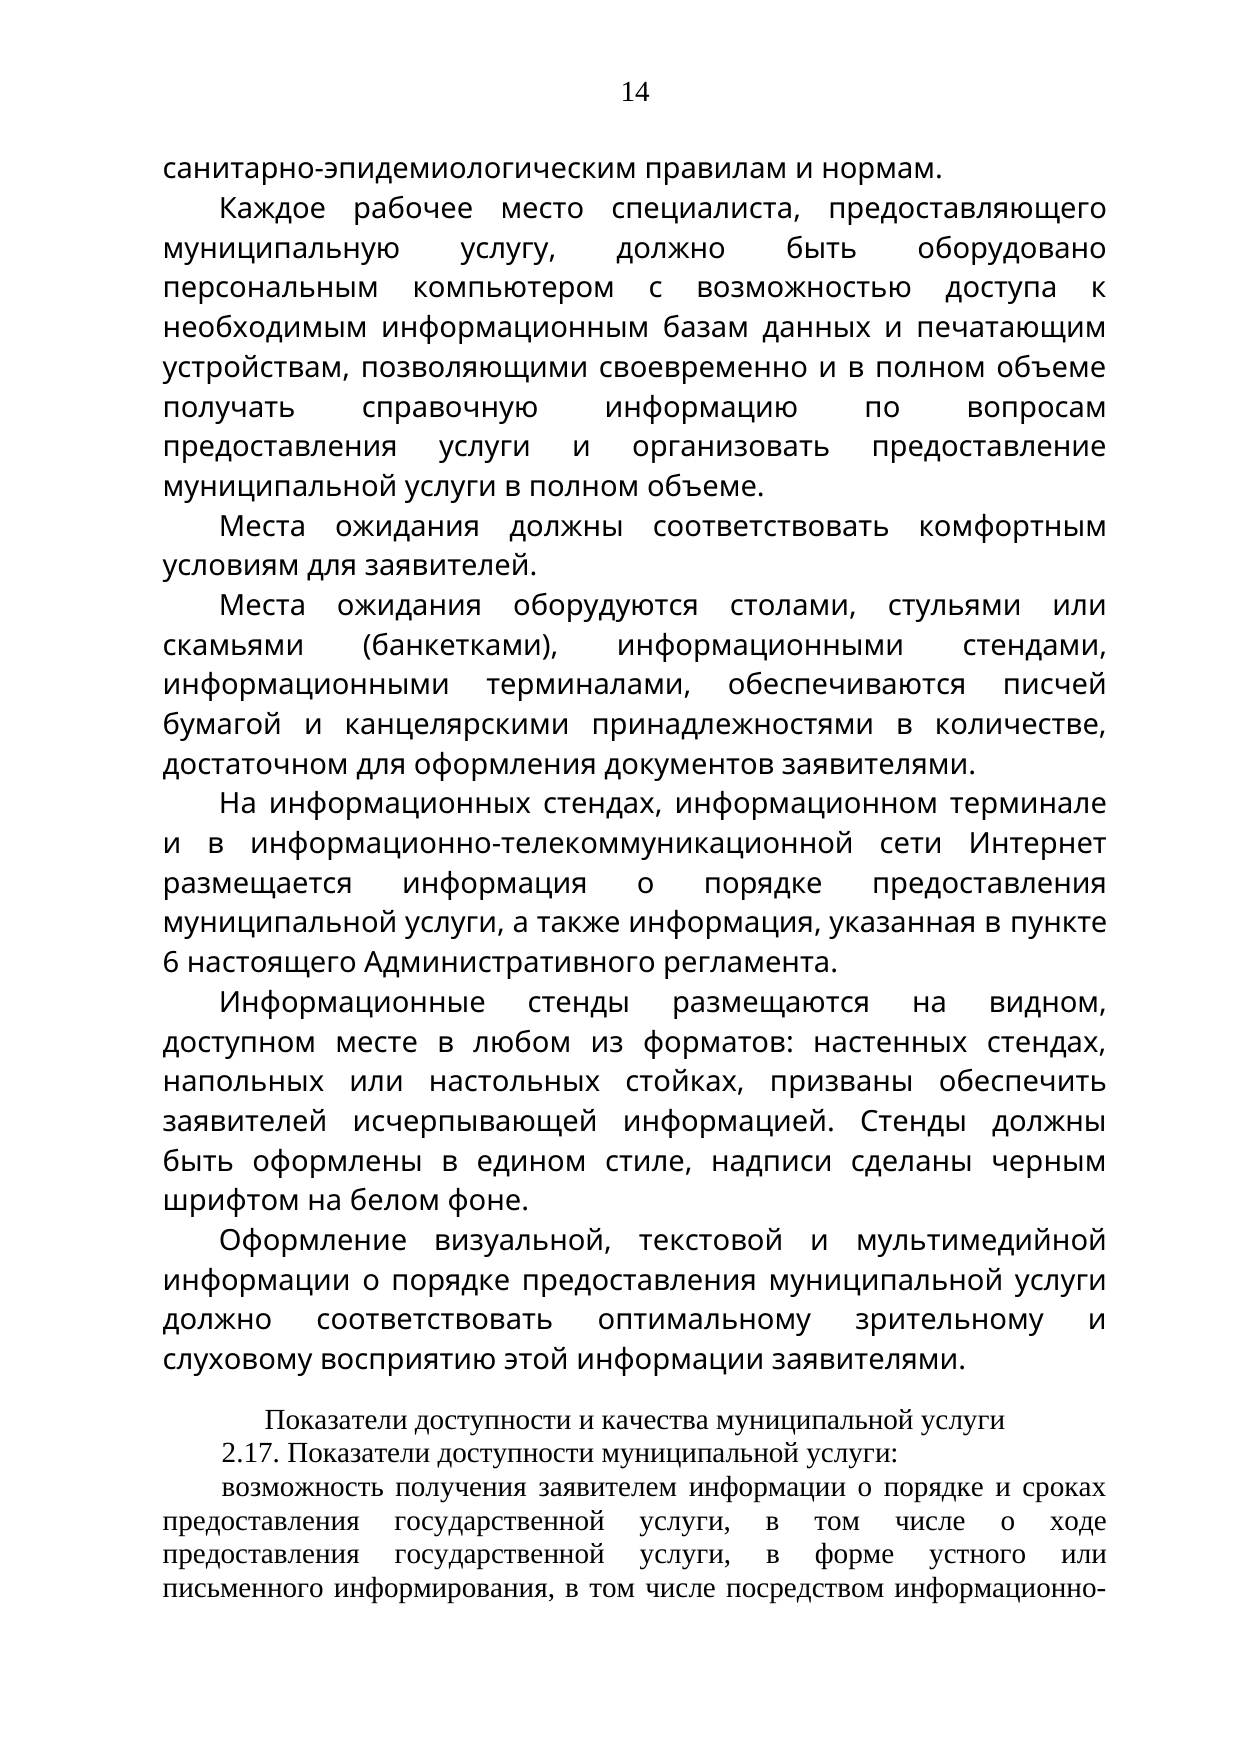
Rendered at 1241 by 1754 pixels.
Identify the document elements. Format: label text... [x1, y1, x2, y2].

text Показатели доступности и качества муниципальной услуги [162, 1402, 1107, 1436]
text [162, 148, 1107, 187]
text Каждое рабочее место специалиста, предоставляющего муниципальную услугу, должно быть оборудовано персональным компьютером с возможностью доступа к необходимым информационным базам данных и печатающим устройствам, позволяющими своевременно и в полном объеме получать справочную информацию по вопросам предоставления услуги и организовать предоставление муниципальной услуги в полном объеме. [162, 187, 1107, 505]
text Оформление визуальной, текстовой и мультимедийной информации о порядке предоставления муниципальной услуги должно соответствовать оптимальному зрительному и слуховому восприятию этой информации заявителями. [162, 1219, 1107, 1378]
text Места ожидания оборудуются столами, стульями или скамьями (банкетками), информационными стендами, информационными терминалами, обеспечиваются писчей бумагой и канцелярскими принадлежностями в количестве, достаточном для оформления документов заявителями. [162, 584, 1107, 783]
text На информационных стендах, информационном терминале и в информационно-телекоммуникационной сети Интернет размещается информация о порядке предоставления муниципальной услуги, а также информация, указанная в пункте 6 настоящего Административного регламента. [162, 783, 1107, 981]
text Места ожидания должны соответствовать комфортным условиям для заявителей. [162, 505, 1107, 584]
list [162, 1469, 1107, 1603]
text Информационные стенды размещаются на видном, доступном месте в любом из форматов: настенных стендах, напольных или настольных стойках, призваны обеспечить заявителей исчерпывающей информацией. Стенды должны быть оформлены в едином стиле, надписи сделаны черным шрифтом на белом фоне. [162, 981, 1107, 1219]
text 2.17. Показатели доступности муниципальной услуги: [162, 1436, 1107, 1469]
